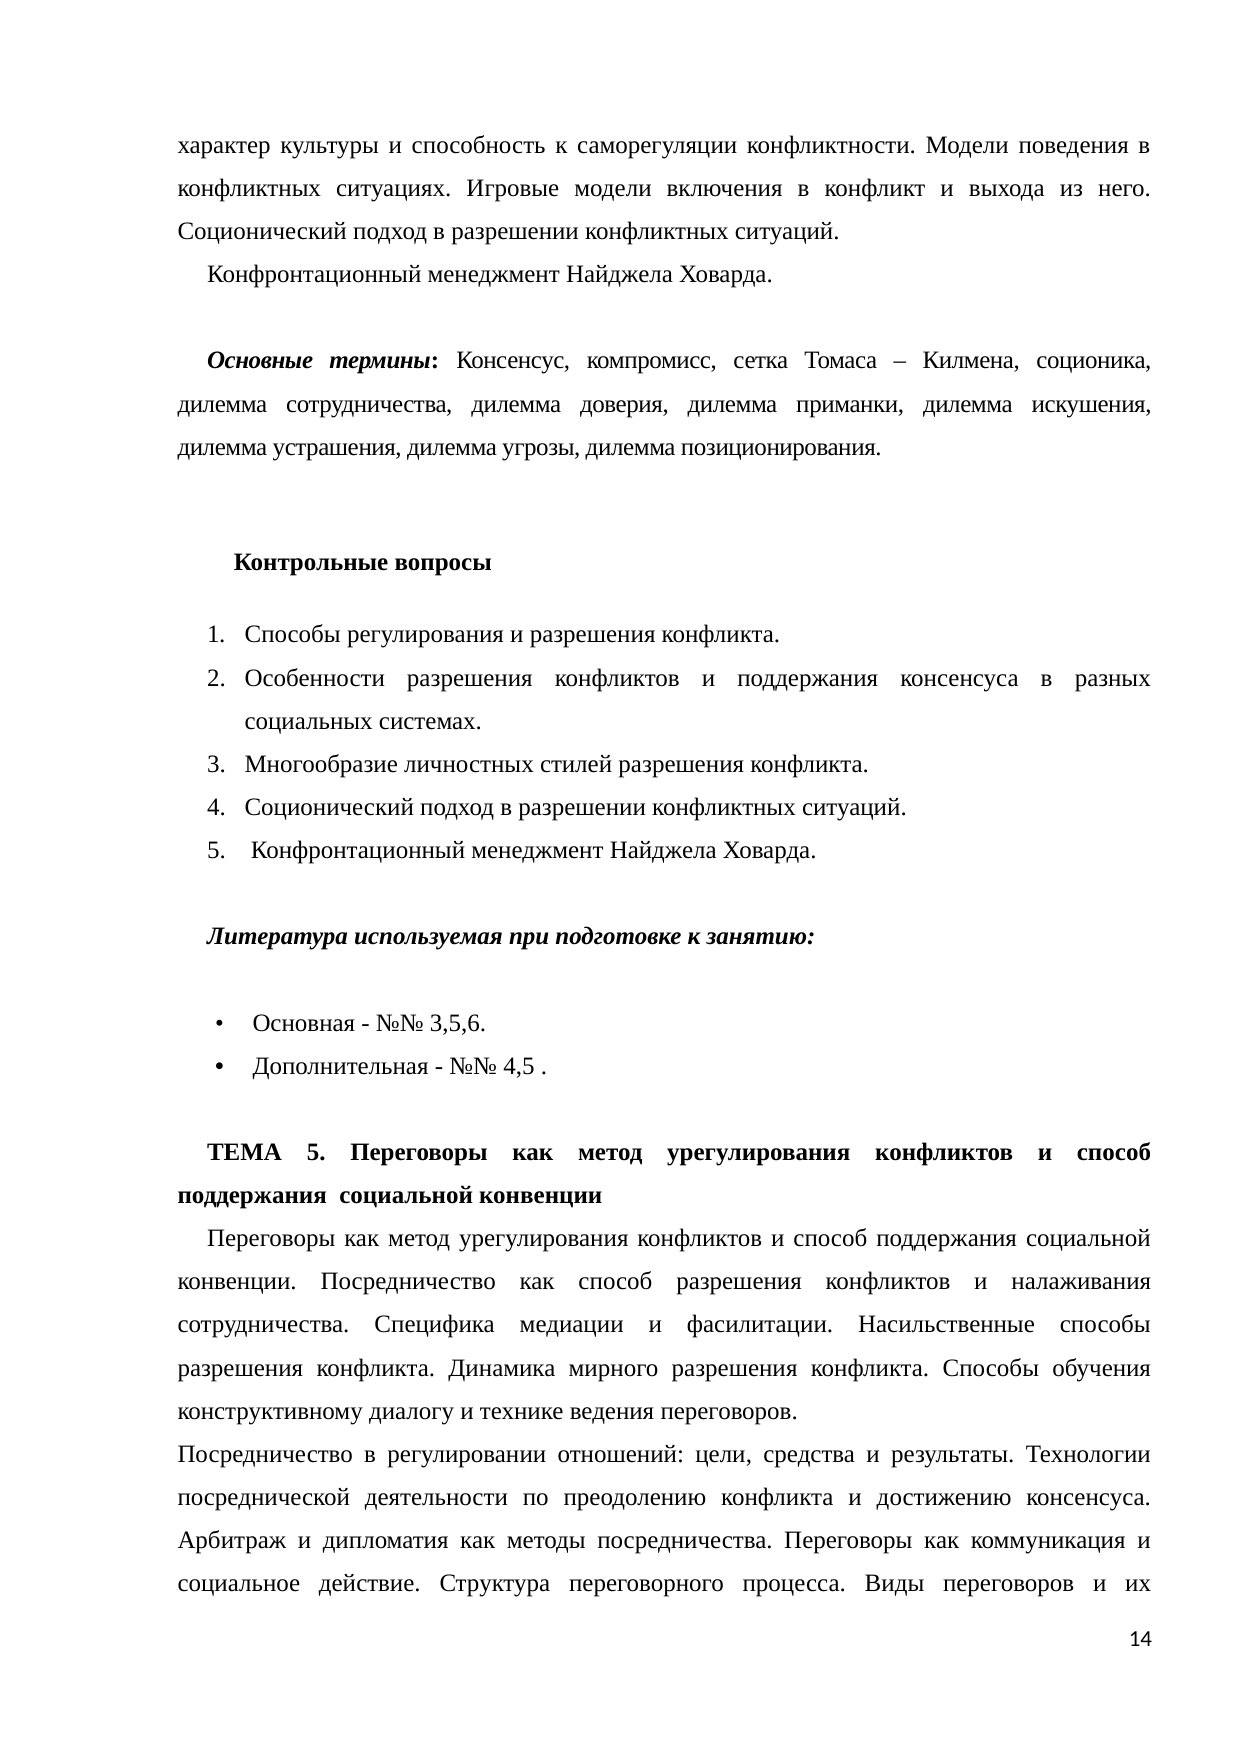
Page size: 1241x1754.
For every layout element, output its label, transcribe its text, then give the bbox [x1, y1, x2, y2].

text ТЕМА 5. Переговоры как метод урегулирования конфликтов и способ поддержания социальной конвенции [177, 1137, 1152, 1209]
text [177, 1439, 1152, 1597]
list Конфронтационный менеджмент Найджела Ховарда. [207, 835, 1152, 864]
list Дополнительная - №№ 4,5 . [215, 1051, 1152, 1079]
text Переговоры как метод урегулирования конфликтов и способ поддержания социальной конвенции. Посредничество как способ разрешения конфликтов и налаживания сотрудничества. Специфика медиации и фасилитации. Насильственные способы разрешения конфликта. Динамика мирного разрешения конфликта. Способы обучения конструктивному диалогу и технике ведения переговоров. [177, 1223, 1152, 1424]
text Литература используемая при подготовке к занятию: [177, 921, 1152, 950]
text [177, 130, 1152, 245]
list Особенности разрешения конфликтов и поддержания консенсуса в разных социальных системах. [207, 663, 1152, 734]
list Соционический подход в разрешении конфликтных ситуаций. [207, 792, 1152, 821]
list Многообразие личностных стилей разрешения конфликта. [207, 749, 1152, 778]
list Способы регулирования и разрешения конфликта. [207, 619, 1152, 648]
text Конфронтационный менеджмент Найджела Ховарда. [177, 259, 1152, 288]
list Основная - №№ 3,5,6. [215, 1008, 1152, 1036]
text Основные термины: Консенсус, компромисс, сетка Томаса – Килмена, соционика, дилемма сотрудничества, дилемма доверия, дилемма приманки, дилемма искушения, дилемма устрашения, дилемма угрозы, дилемма позиционирования. [177, 346, 1152, 461]
text Контрольные вопросы [177, 547, 1152, 576]
